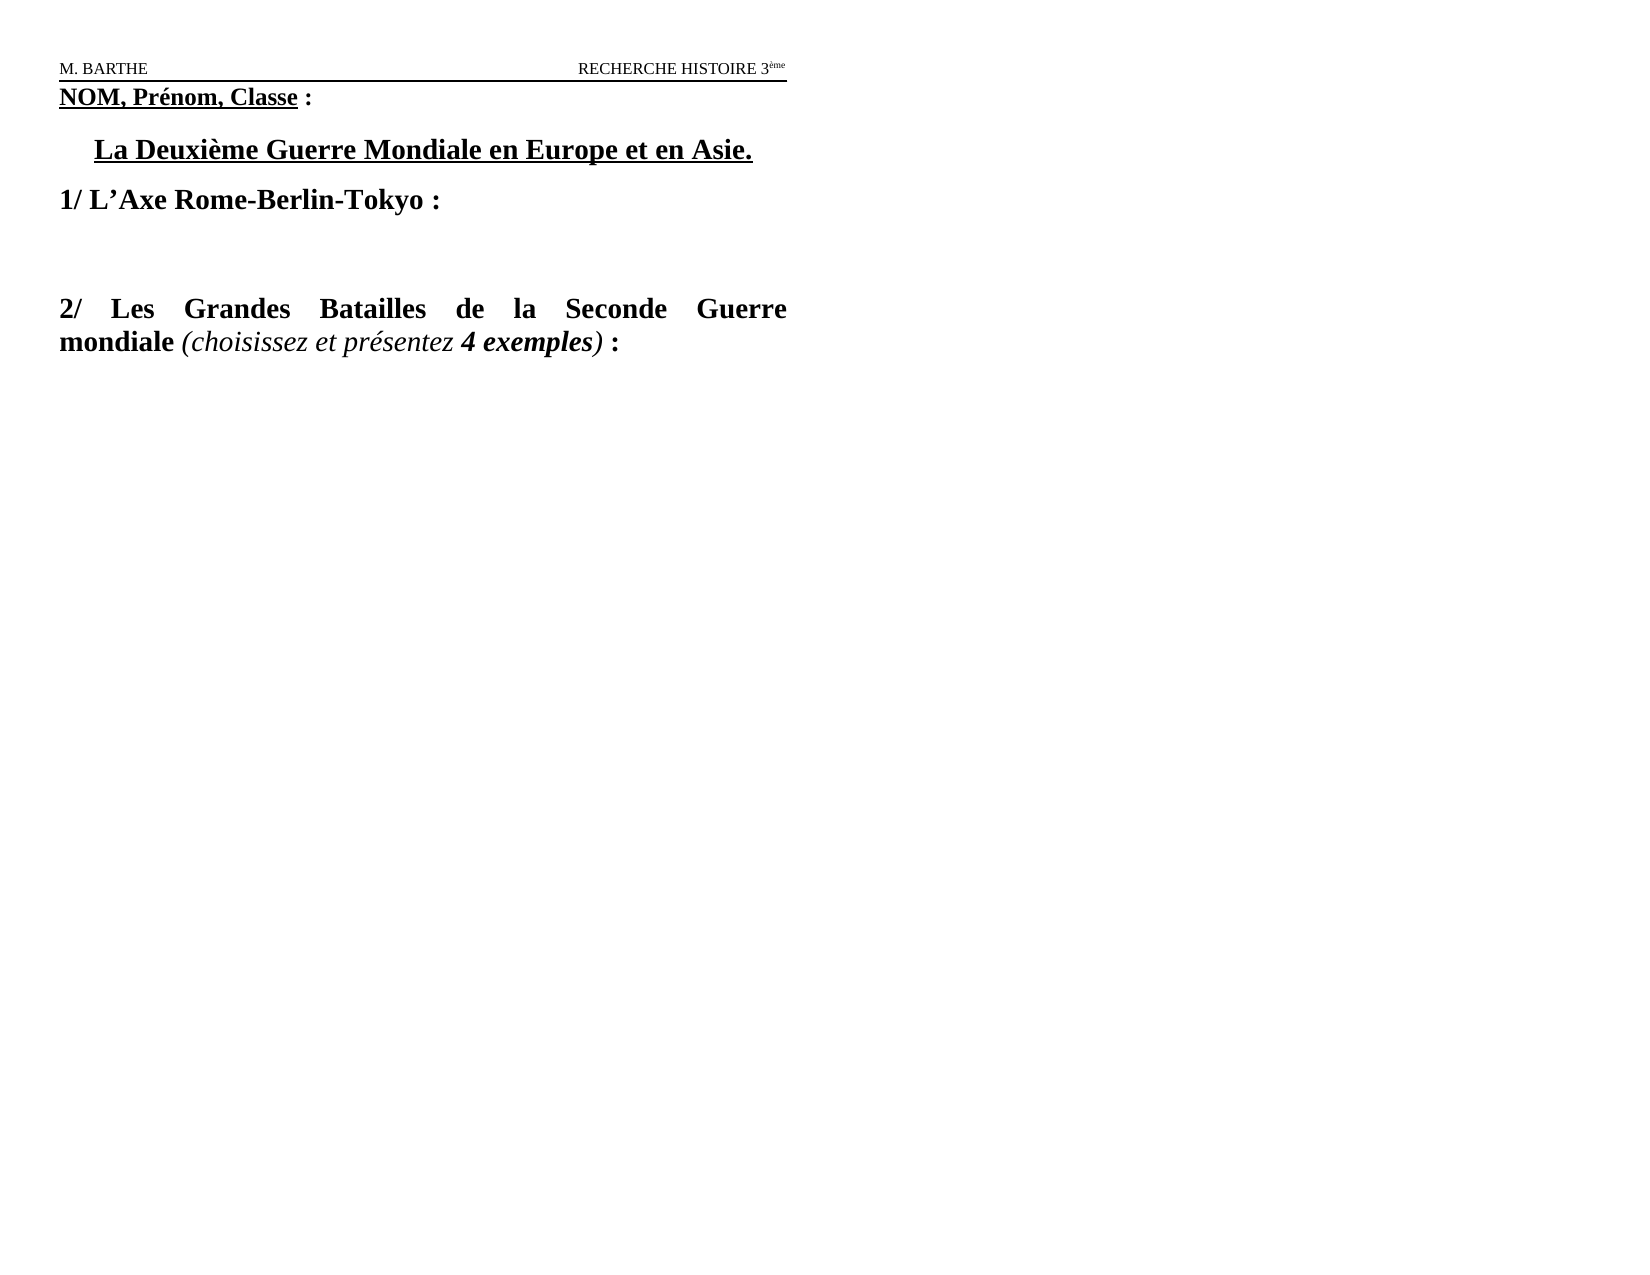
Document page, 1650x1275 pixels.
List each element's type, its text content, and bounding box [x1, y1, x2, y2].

text 1/ L’Axe Rome-Berlin-Tokyo : [59, 182, 787, 216]
text NOM, Prénom, Classe : [59, 82, 787, 111]
text 2/ Les Grandes Batailles de la Seconde Guerre mondiale (choisissez et présentez 4 exemples) : [59, 291, 787, 358]
text La Deuxième Guerre Mondiale en Europe et en Asie. [59, 132, 787, 166]
text M. BARTHE RECHERCHE HISTOIRE 3ème [59, 59, 787, 80]
